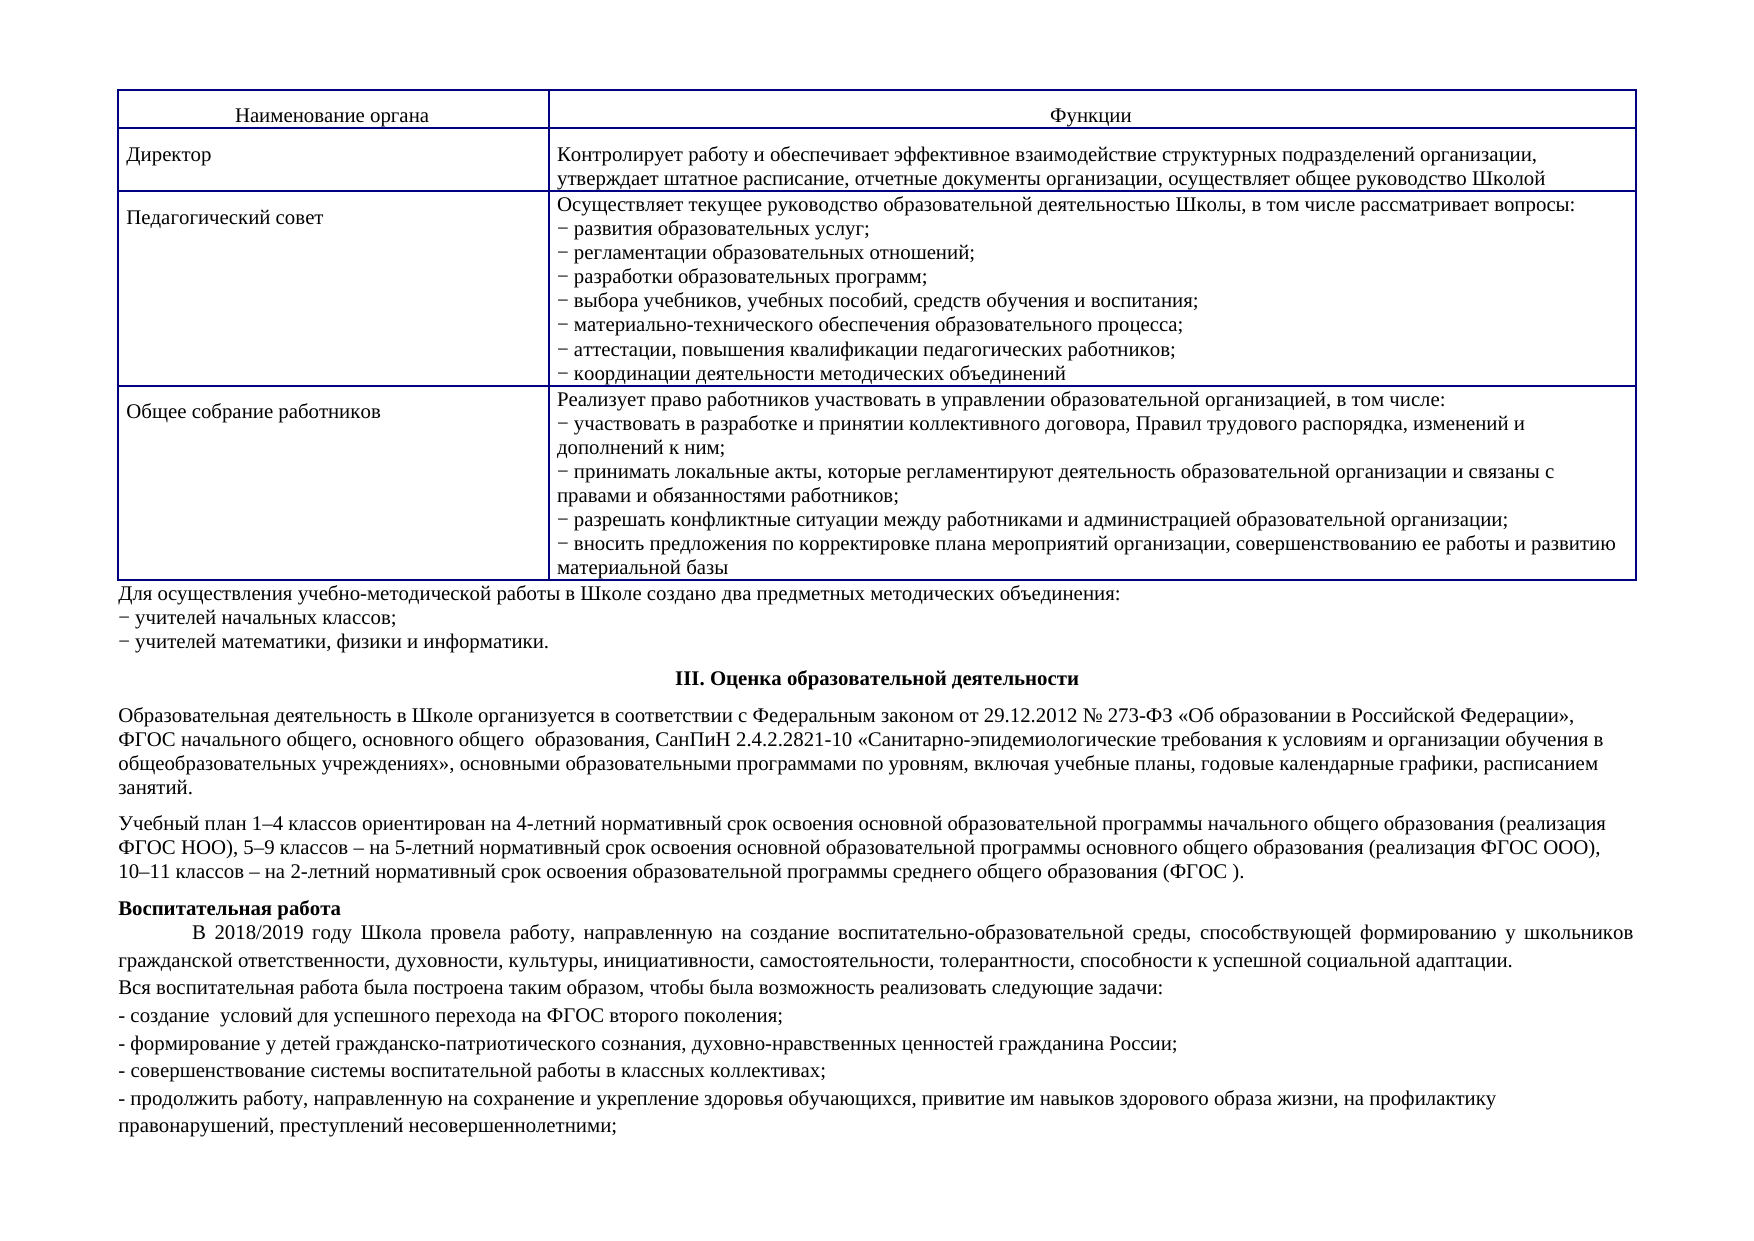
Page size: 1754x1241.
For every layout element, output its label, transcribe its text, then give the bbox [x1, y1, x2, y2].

text - формирование у детей гражданско-патриотического сознания, духовно-нравственных ценностей гражданина России; [118, 1030, 1636, 1054]
table_header Функции [550, 91, 1635, 127]
text − учителей начальных классов; [118, 605, 1636, 629]
text - продолжить работу, направленную на сохранение и укрепление здоровья обучающихся, привитие им навыков здорового образа жизни, на профилактику правонарушений, преступлений несовершеннолетними; [118, 1086, 1636, 1137]
table_header Наименование органа [119, 91, 548, 127]
text В 2018/2019 году Школа провела работу, направленную на создание воспитательно-образовательной среды, способствующей формированию у школьников гражданской ответственности, духовности, культуры, инициативности, самостоятельности, толерантности, способности к успешной социальной адаптации. [118, 920, 1636, 972]
table_cell Директор [119, 129, 548, 190]
text Воспитательная работа [118, 896, 1636, 920]
text − учителей математики, физики и информатики. [118, 629, 1636, 653]
text Учебный план 1–4 классов ориентирован на 4-летний нормативный срок освоения основной образовательной программы начального общего образования (реализация ФГОС НОО), 5–9 классов – на 5-летний нормативный срок освоения основной образовательной программы основного общего образования (реализация ФГОС ООО), 10–11 классов – на 2-летний нормативный срок освоения образовательной программы среднего общего образования (ФГОС ). [118, 811, 1636, 883]
table_cell Педагогический совет [119, 192, 548, 384]
text - совершенствование системы воспитательной работы в классных коллективах; [118, 1058, 1636, 1082]
table_cell Осуществляет текущее руководство образовательной деятельностью Школы, в том числе рассматривает вопросы: − развития образовательных услуг; − регламентации образовательных отношений; − разработки образовательных программ; − выбора учебников, учебных пособий, средств обучения и воспитания; − материально-технического обеспечения образовательного процесса; − аттестации, повышения квалификации педагогических работников; − координации деятельности методических объединений [550, 192, 1635, 384]
table_cell Контролирует работу и обеспечивает эффективное взаимодействие структурных подразделений организации, утверждает штатное расписание, отчетные документы организации, осуществляет общее руководство Школой [550, 129, 1635, 190]
text Образовательная деятельность в Школе организуется в соответствии с Федеральным законом от 29.12.2012 № 273-ФЗ «Об образовании в Российской Федерации», ФГОС начального общего, основного общего образования, СанПиН 2.4.2.2821-10 «Санитарно-эпидемиологические требования к условиям и организации обучения в общеобразовательных учреждениях», основными образовательными программами по уровням, включая учебные планы, годовые календарные графики, расписанием занятий. [118, 702, 1636, 799]
text III. Оценка образовательной деятельности [118, 666, 1636, 690]
table_cell Реализует право работников участвовать в управлении образовательной организацией, в том числе: − участвовать в разработке и принятии коллективного договора, Правил трудового распорядка, изменений и дополнений к ним; − принимать локальные акты, которые регламентируют деятельность образовательной организации и связаны с правами и обязанностями работников; − разрешать конфликтные ситуации между работниками и администрацией образовательной организации; − вносить предложения по корректировке плана мероприятий организации, совершенствованию ее работы и развитию материальной базы [550, 387, 1635, 579]
table_cell Общее собрание работников [119, 387, 548, 579]
text Для осуществления учебно-методической работы в Школе создано два предметных методических объединения: [118, 581, 1636, 605]
text Вся воспитательная работа была построена таким образом, чтобы была возможность реализовать следующие задачи: [118, 975, 1636, 999]
text - создание условий для успешного перехода на ФГОС второго поколения; [118, 1003, 1636, 1027]
